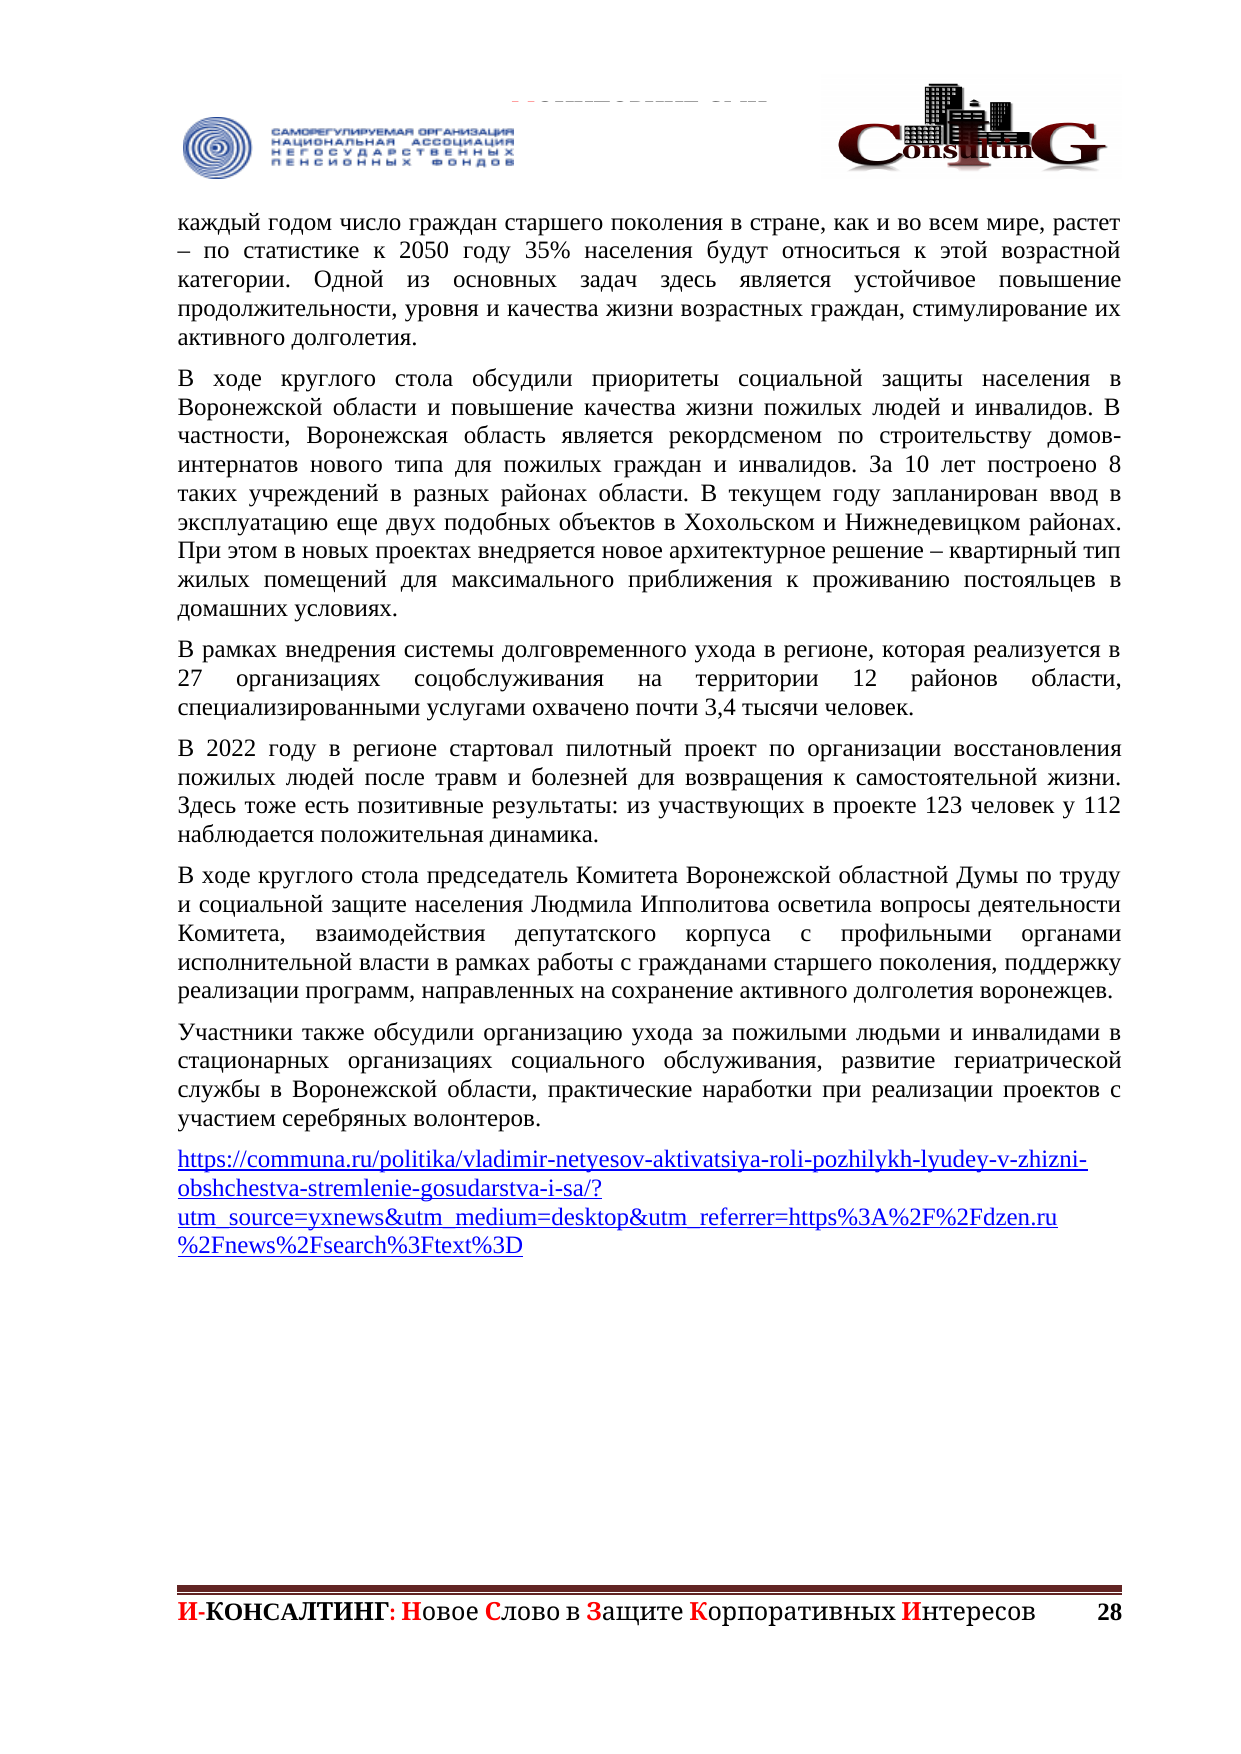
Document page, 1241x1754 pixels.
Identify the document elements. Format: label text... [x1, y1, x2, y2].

text В ходе круглого стола обсудили приоритеты социальной защиты населения в Воронежской области и повышение качества жизни пожилых людей и инвалидов. В частности, Воронежская область является рекордсменом по строительству домов-интернатов нового типа для пожилых граждан и инвалидов. За 10 лет построено 8 таких учреждений в разных районах области. В текущем году запланирован ввод в эксплуатацию еще двух подобных объектов в Хохольском и Нижнедевицком районах. При этом в новых проектах внедряется новое архитектурное решение – квартирный тип жилых помещений для максимального приближения к проживанию постояльцев в домашних условиях. [177, 363, 1122, 622]
text Участники также обсудили организацию ухода за пожилыми людьми и инвалидами в стационарных организациях социального обслуживания, развитие гериатрической службы в Воронежской области, практические наработки при реализации проектов с участием серебряных волонтеров. [177, 1017, 1122, 1132]
picture [821, 73, 1122, 179]
text В 2022 году в регионе стартовал пилотный проект по организации восстановления пожилых людей после травм и болезней для возвращения к самостоятельной жизни. Здесь тоже есть позитивные результаты: из участвующих в проекте 123 человек у 112 наблюдается положительная динамика. [177, 733, 1122, 848]
text В рамках внедрения системы долговременного ухода в регионе, которая реализуется в 27 организациях соцобслуживания на территории 12 районов области, специализированными услугами охвачено почти 3,4 тысячи человек. [177, 634, 1122, 721]
text https://communa.ru/politika/vladimir-netyesov-aktivatsiya-roli-pozhilykh-lyudey-v-zhizni-obshchestva-stremlenie-gosudarstva-i-sa/?utm_source=yxnews&utm_medium=desktop&utm_referrer=https%3A%2F%2Fdzen.ru%2Fnews%2Fsearch%3Ftext%3D [177, 1144, 1122, 1259]
text В ходе круглого стола председатель Комитета Воронежской областной Думы по труду и социальной защите населения Людмила Ипполитова осветила вопросы деятельности Комитета, взаимодействия депутатского корпуса с профильными органами исполнительной власти в рамках работы с гражданами старшего поколения, поддержку реализации программ, направленных на сохранение активного долголетия воронежцев. [177, 861, 1122, 1004]
picture [183, 117, 514, 179]
